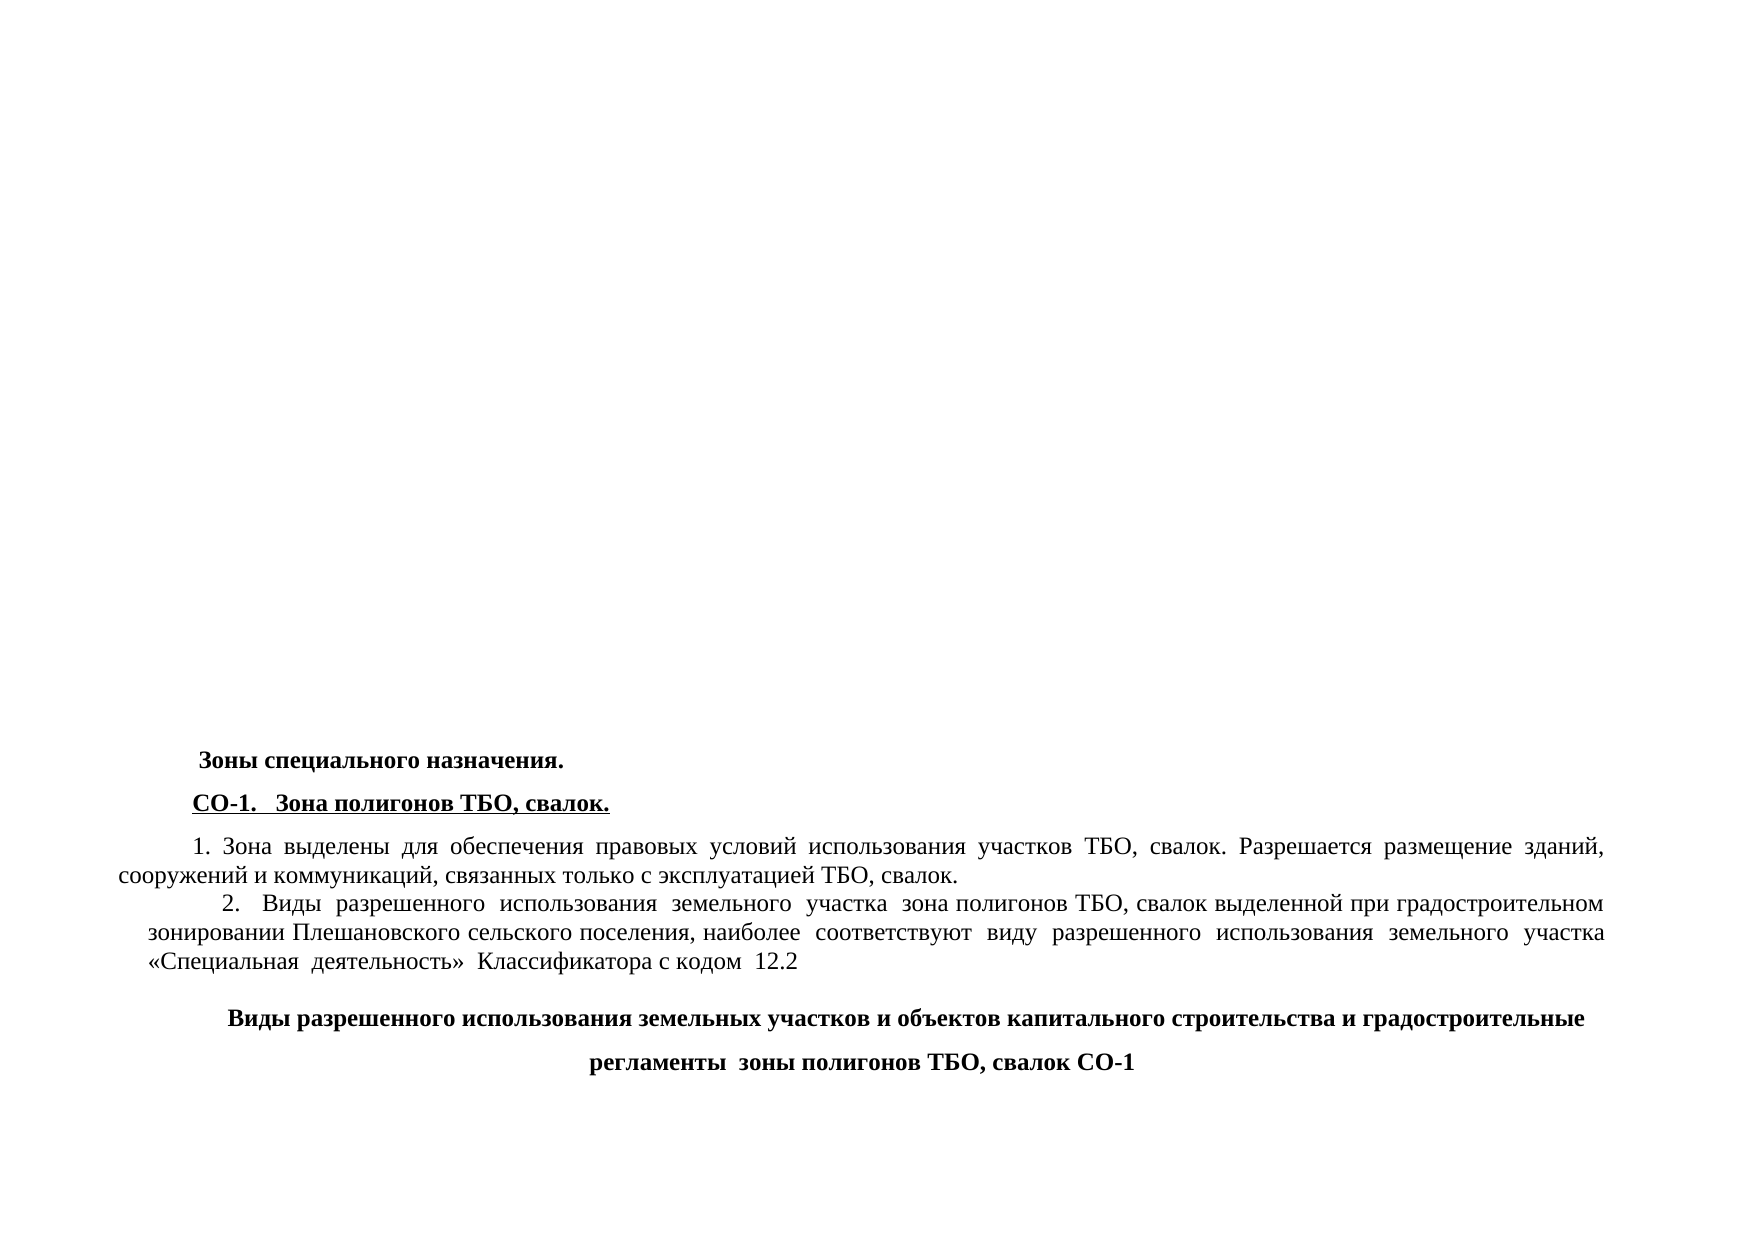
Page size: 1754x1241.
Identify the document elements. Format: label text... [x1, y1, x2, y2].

text 2. Виды разрешенного использования земельного участка зона полигонов ТБО, свалок выделенной при градостроительном зонировании Плешановского сельского поселения, наиболее соответствуют виду разрешенного использования земельного участка «Специальная деятельность» Классификатора с кодом 12.2 [148, 888, 1606, 975]
text Виды разрешенного использования земельных участков и объектов капитального строительства и градостроительные регламенты зоны полигонов ТБО, свалок СО-1 [118, 1003, 1606, 1075]
text Зоны специального назначения. [118, 745, 1606, 773]
text СО-1. Зона полигонов ТБО, свалок. [118, 788, 1606, 817]
text 1. Зона выделены для обеспечения правовых условий использования участков ТБО, свалок. Разрешается размещение зданий, сооружений и коммуникаций, связанных только с эксплуатацией ТБО, свалок. [118, 831, 1606, 888]
